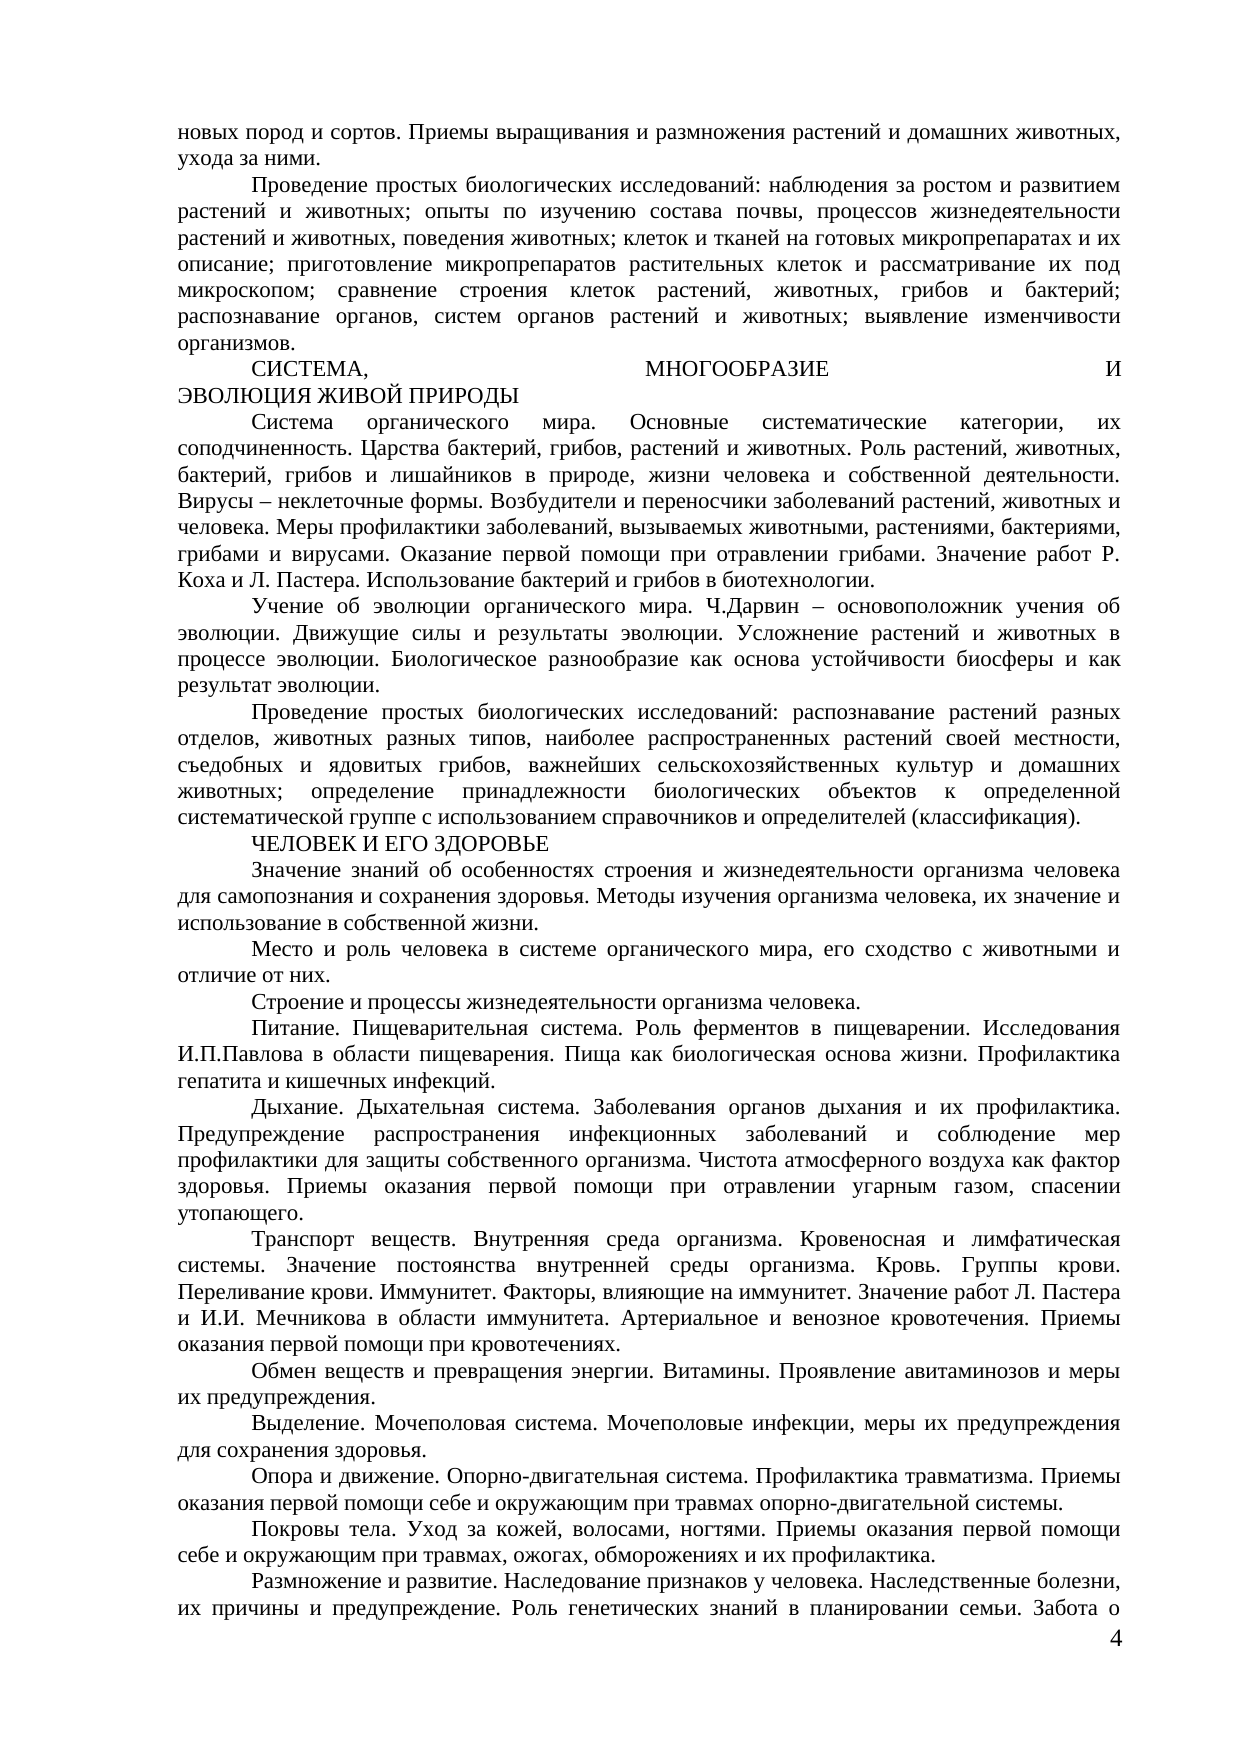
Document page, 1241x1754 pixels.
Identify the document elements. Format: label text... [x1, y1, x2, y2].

text Строение и процессы жизнедеятельности организма человека. [177, 988, 1122, 1014]
text Дыхание. Дыхательная система. Заболевания органов дыхания и их профилактика. Предупреждение распространения инфекционных заболеваний и соблюдение мер профилактики для защиты собственного организма. Чистота атмосферного воздуха как фактор здоровья. Приемы оказания первой помощи при отравлении угарным газом, спасении утопающего. [177, 1093, 1122, 1225]
text Место и роль человека в системе органического мира, его сходство с животными и отличие от них. [177, 935, 1122, 988]
text Проведение простых биологических исследований: наблюдения за ростом и развитием растений и животных; опыты по изучению состава почвы, процессов жизнедеятельности растений и животных, поведения животных; клеток и тканей на готовых микропрепаратах и их описание; приготовление микропрепаратов растительных клеток и рассматривание их под микроскопом; сравнение строения клеток растений, животных, грибов и бактерий; распознавание органов, систем органов растений и животных; выявление изменчивости организмов. [177, 171, 1122, 355]
text Питание. Пищеварительная система. Роль ферментов в пищеварении. Исследования И.П.Павлова в области пищеварения. Пища как биологическая основа жизни. Профилактика гепатита и кишечных инфекций. [177, 1014, 1122, 1093]
text Система органического мира. Основные систематические категории, их соподчиненность. Царства бактерий, грибов, растений и животных. Роль растений, животных, бактерий, грибов и лишайников в природе, жизни человека и собственной деятельности. Вирусы – неклеточные формы. Возбудители и переносчики заболеваний растений, животных и человека. Меры профилактики заболеваний, вызываемых животными, растениями, бактериями, грибами и вирусами. Оказание первой помощи при отравлении грибами. Значение работ Р. Коха и Л. Пастера. Использование бактерий и грибов в биотехнологии. [177, 408, 1122, 592]
text Значение знаний об особенностях строения и жизнедеятельности организма человека для самопознания и сохранения здоровья. Методы изучения организма человека, их значение и использование в собственной жизни. [177, 856, 1122, 935]
text Обмен веществ и превращения энергии. Витамины. Проявление авитаминозов и меры их предупреждения. [177, 1357, 1122, 1409]
text Покровы тела. Уход за кожей, волосами, ногтями. Приемы оказания первой помощи себе и окружающим при травмах, ожогах, обморожениях и их профилактика. [177, 1515, 1122, 1568]
text Опора и движение. Опорно-двигательная система. Профилактика травматизма. Приемы оказания первой помощи себе и окружающим при травмах опорно-двигательной системы. [177, 1462, 1122, 1515]
text ЧЕЛОВЕК И ЕГО ЗДОРОВЬЕ [177, 830, 1122, 856]
text Выделение. Мочеполовая система. Мочеполовые инфекции, меры их предупреждения для сохранения здоровья. [177, 1409, 1122, 1462]
text СИСТЕМА, МНОГООБРАЗИЕ И ЭВОЛЮЦИЯ ЖИВОЙ ПРИРОДЫ [177, 355, 1122, 408]
text Транспорт веществ. Внутренняя среда организма. Кровеносная и лимфатическая системы. Значение постоянства внутренней среды организма. Кровь. Группы крови. Переливание крови. Иммунитет. Факторы, влияющие на иммунитет. Значение работ Л. Пастера и И.И. Мечникова в области иммунитета. Артериальное и венозное кровотечения. Приемы оказания первой помощи при кровотечениях. [177, 1225, 1122, 1357]
text Проведение простых биологических исследований: распознавание растений разных отделов, животных разных типов, наиболее распространенных растений своей местности, съедобных и ядовитых грибов, важнейших сельскохозяйственных культур и домашних животных; определение принадлежности биологических объектов к определенной систематической группе с использованием справочников и определителей (классификация). [177, 698, 1122, 830]
text Учение об эволюции органического мира. Ч.Дарвин – основоположник учения об эволюции. Движущие силы и результаты эволюции. Усложнение растений и животных в процессе эволюции. Биологическое разнообразие как основа устойчивости биосферы и как результат эволюции. [177, 592, 1122, 698]
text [177, 118, 1122, 171]
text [177, 1568, 1122, 1620]
